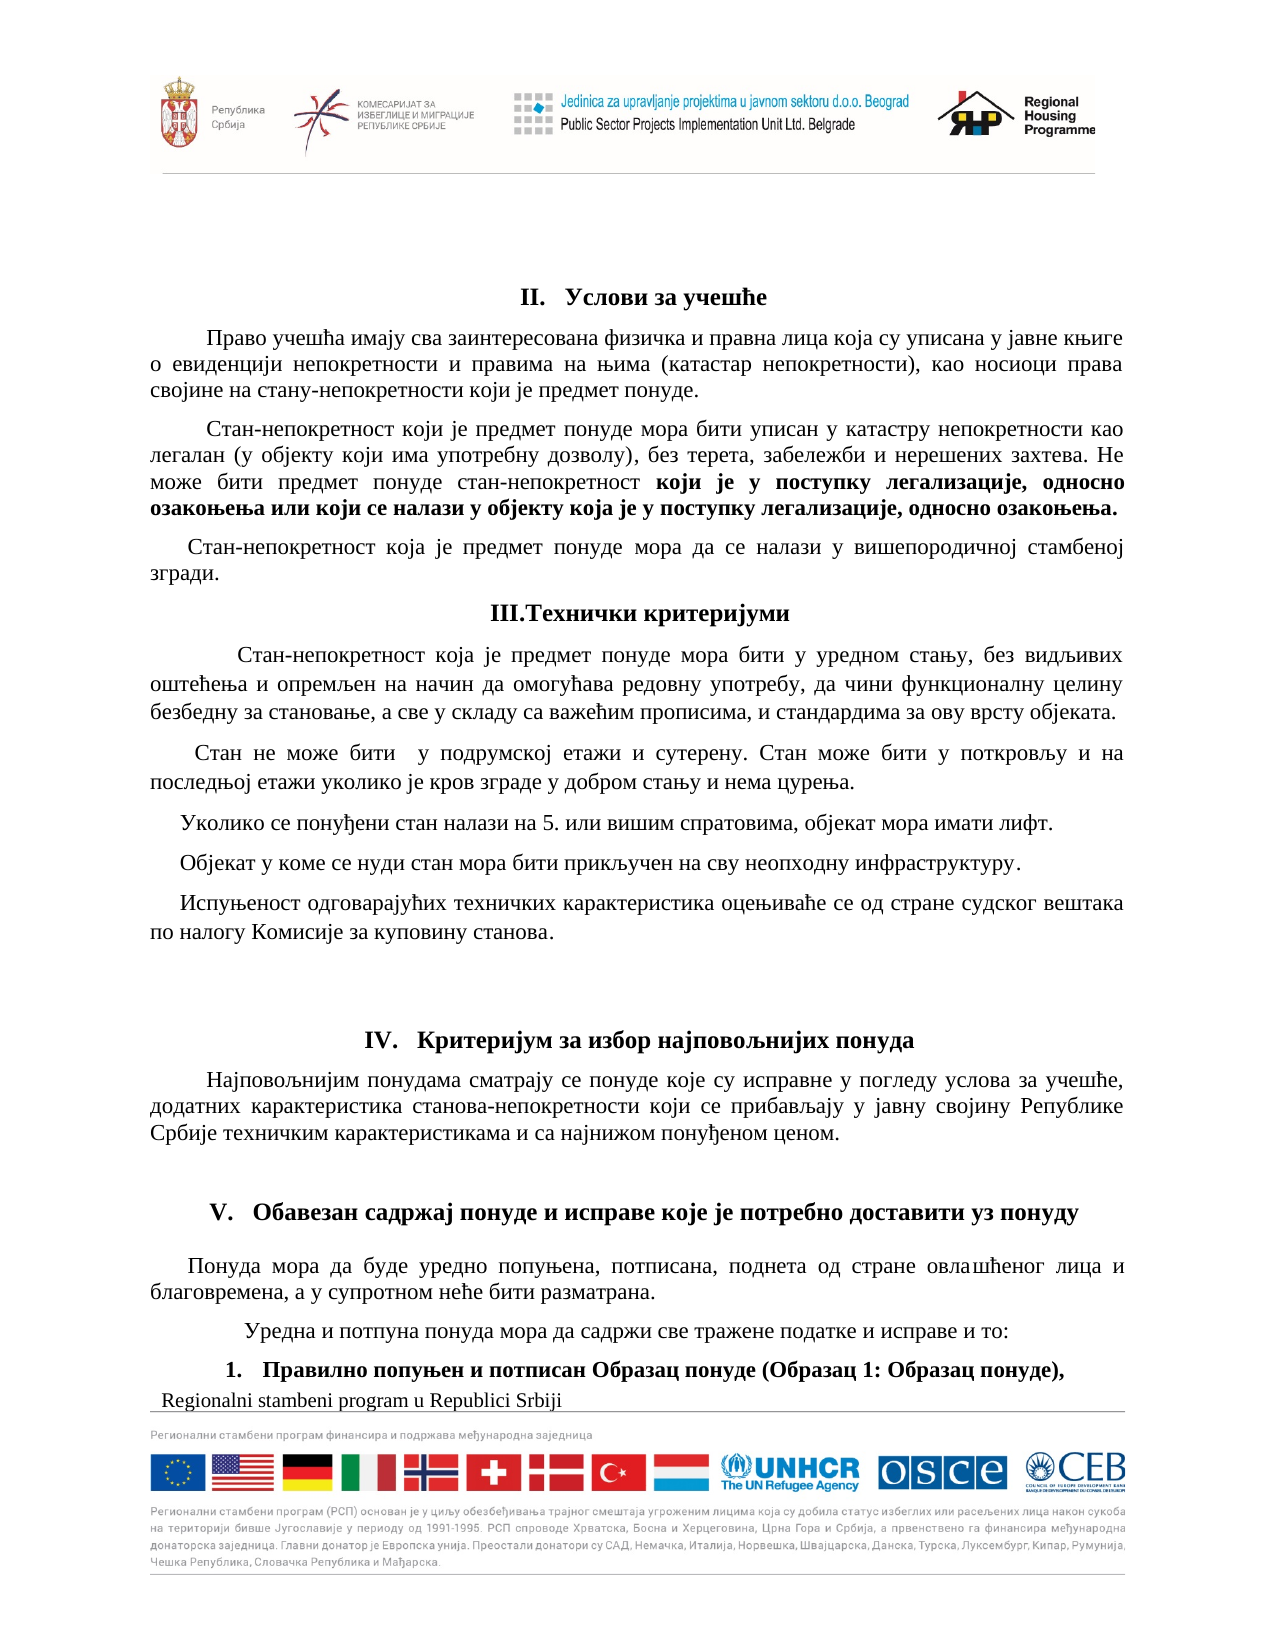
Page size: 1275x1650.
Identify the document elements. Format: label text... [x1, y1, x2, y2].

list Обавезан садржај понуде и исправе које је потребно доставити уз понуду [187, 1197, 1125, 1225]
list Критеријум за избор најповољнијих понуда [187, 1025, 1125, 1054]
text Испуњеност одговарајућих техничких карактеристика оцењиваће се од стране судског вештака по налогу Комисије за куповину станова. [150, 888, 1125, 945]
text III.Технички критеријуми [150, 598, 1125, 627]
list Правилно попуњен и потписан Образац понуде (Образац 1: Образац понуде), [225, 1356, 1125, 1382]
text Стан не може бити у подрумској етажи и сутерену. Стан може бити у поткровљу и на последњој етажи уколико је кров зграде у добром стању и нема цурења. [150, 738, 1125, 795]
picture [150, 1411, 1125, 1575]
text Најповољнијим понудама сматрају се понуде које су исправне у погледу услова за учешће, додатних карактеристика станова-непокретности који се прибављају у јавну својину Републике Србије техничким карактеристикама и са најнижом понуђеном ценом. [150, 1066, 1125, 1145]
text Уколико се понуђени стан налази на 5. или вишим спратовима, објекат мора имати лифт. [179, 808, 1125, 836]
list Понуда мора да буде уредно попуњена, потписана, поднета од стране овлашћеног лица и благовремена, а у супротном неће бити разматрана. [150, 1252, 1125, 1304]
list Услови за учешће [187, 282, 1125, 311]
picture [150, 75, 1096, 174]
text Објекат у коме се нуди стан мора бити прикључен на сву неопходну инфраструктуру. [179, 849, 1125, 875]
text Стан-непокретност који је предмет понуде мора бити уписан у катастру непокретности као легалан (у објекту који има употребну дозволу), без терета, забележби и нерешених захтева. Не може бити предмет понуде стан-непокретност који је у поступку легализације, односно озакоњења или који се налази у објекту која је у поступку легализације, односно озакоњења. [150, 415, 1125, 521]
text Стан-непокретност која је предмет понуде мора да се налази у вишепородичној стамбеној згради. [150, 533, 1125, 586]
text Уредна и потпуна понуда мора да садржи све тражене податке и исправе и то: [169, 1317, 1125, 1343]
text Стан-непокретност која је предмет понуде мора бити у уредном стању, без видљивих оштећења и опремљен на начин да омогућава редовну употребу, да чини функционалну целину безбедну за становање, а све у складу са важећим прописима, и стандардима за ову врсту објеката. [134, 639, 1125, 725]
text Право учешћа имају сва заинтересована физичка и правна лица која су уписана у јавне књиге о евиденцији непокретности и правима на њима (катастар непокретности), као носиоци права својине на стану-непокретности који је предмет понуде. [150, 323, 1125, 403]
